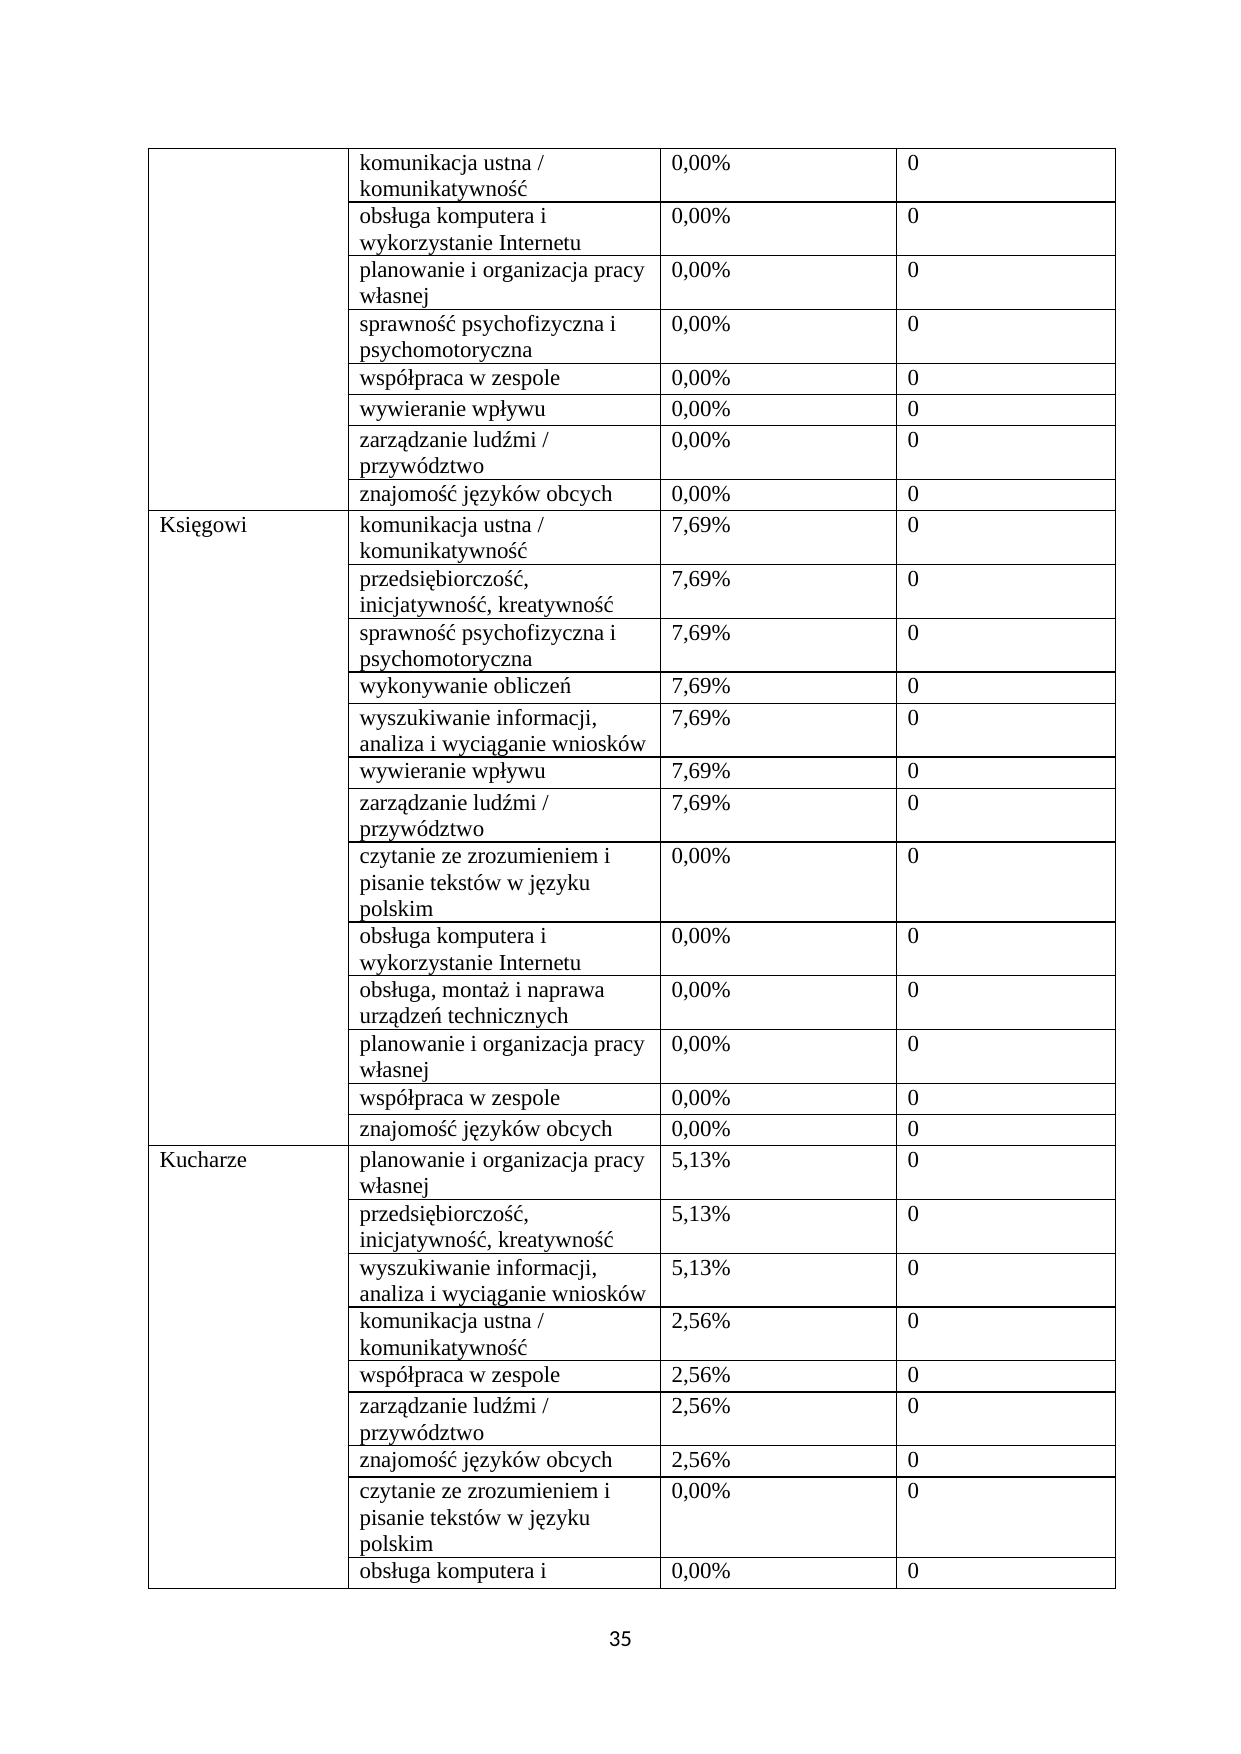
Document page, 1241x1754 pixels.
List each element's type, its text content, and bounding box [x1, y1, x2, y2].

table_cell 0,00% [661, 256, 896, 309]
table_cell 0,00% [661, 364, 896, 394]
table_cell 7,69% [661, 565, 896, 618]
table_cell 0,00% [661, 1084, 896, 1114]
table_cell 0 [897, 426, 1115, 479]
table_cell 0 [897, 843, 1115, 921]
table_cell znajomość języków obcych [349, 1446, 660, 1476]
table_cell Księgowi [149, 511, 348, 1145]
table_cell wykonywanie obliczeń [349, 673, 660, 703]
table_cell 2,56% [661, 1308, 896, 1360]
table_cell współpraca w zespole [349, 364, 660, 394]
table_cell 0 [897, 1446, 1115, 1476]
table_cell współpraca w zespole [349, 1361, 660, 1391]
table_cell 0,00% [661, 310, 896, 363]
table_cell 0 [897, 364, 1115, 394]
table_cell 7,69% [661, 704, 896, 756]
table_cell 0 [897, 1084, 1115, 1114]
table_cell 0,00% [661, 843, 896, 921]
table_cell Kucharze [149, 1146, 348, 1588]
table_cell planowanie i organizacja pracy własnej [349, 1030, 660, 1083]
table_cell 7,69% [661, 789, 896, 841]
table_cell 0 [897, 1478, 1115, 1557]
table_cell przedsiębiorczość, inicjatywność, kreatywność [349, 1200, 660, 1253]
table_cell 7,69% [661, 511, 896, 564]
table_cell 0,00% [661, 203, 896, 255]
table_cell obsługa, montaż i naprawa urządzeń technicznych [349, 976, 660, 1029]
table_cell 0,00% [661, 480, 896, 510]
table_cell współpraca w zespole [349, 1084, 660, 1114]
table_cell 0 [897, 1393, 1115, 1445]
table_cell komunikacja ustna / komunikatywność [349, 1308, 660, 1360]
table_cell 0 [897, 565, 1115, 618]
table_cell planowanie i organizacja pracy własnej [349, 256, 660, 309]
table_cell 0,00% [661, 149, 896, 201]
table_cell 0 [897, 619, 1115, 671]
table_cell wyszukiwanie informacji, analiza i wyciąganie wniosków [349, 704, 660, 756]
table_cell 0 [897, 1030, 1115, 1083]
table_cell 0 [897, 149, 1115, 201]
table_cell 2,56% [661, 1361, 896, 1391]
table_cell wywieranie wpływu [349, 395, 660, 425]
table_cell 0 [897, 203, 1115, 255]
table_cell czytanie ze zrozumieniem i pisanie tekstów w języku polskim [349, 843, 660, 921]
table_cell 0,00% [661, 1558, 896, 1588]
table_cell 5,13% [661, 1254, 896, 1306]
table_cell zarządzanie ludźmi / przywództwo [349, 1393, 660, 1445]
table_cell planowanie i organizacja pracy własnej [349, 1146, 660, 1199]
table_cell znajomość języków obcych [349, 1115, 660, 1145]
table_cell 0 [897, 1308, 1115, 1360]
table_cell zarządzanie ludźmi / przywództwo [349, 426, 660, 479]
table_cell 0 [897, 673, 1115, 703]
table_cell 0,00% [661, 1478, 896, 1557]
table_cell 0 [897, 1361, 1115, 1391]
table_cell 5,13% [661, 1146, 896, 1199]
table_cell 0 [897, 395, 1115, 425]
table_cell 0,00% [661, 395, 896, 425]
table_cell obsługa komputera i wykorzystanie Internetu [349, 203, 660, 255]
table_cell 2,56% [661, 1446, 896, 1476]
table_cell komunikacja ustna / komunikatywność [349, 149, 660, 201]
table_cell wyszukiwanie informacji, analiza i wyciąganie wniosków [349, 1254, 660, 1306]
table_cell obsługa komputera i wykorzystanie Internetu [349, 923, 660, 975]
table_cell 0 [897, 256, 1115, 309]
table_cell znajomość języków obcych [349, 480, 660, 510]
table_cell czytanie ze zrozumieniem i pisanie tekstów w języku polskim [349, 1478, 660, 1557]
table_cell 0 [897, 1200, 1115, 1253]
table_cell 0 [897, 758, 1115, 788]
table_cell komunikacja ustna / komunikatywność [349, 511, 660, 564]
table_cell 0,00% [661, 923, 896, 975]
table_cell 0,00% [661, 976, 896, 1029]
table_cell 0,00% [661, 1030, 896, 1083]
table_cell 0 [897, 704, 1115, 756]
table_cell 0 [897, 976, 1115, 1029]
table_cell 0 [897, 1115, 1115, 1145]
table_cell 0 [897, 1146, 1115, 1199]
table_cell 0 [897, 1558, 1115, 1588]
table_cell 5,13% [661, 1200, 896, 1253]
table_cell sprawność psychofizyczna i psychomotoryczna [349, 619, 660, 671]
table_cell przedsiębiorczość, inicjatywność, kreatywność [349, 565, 660, 618]
table_cell 7,69% [661, 619, 896, 671]
table_cell 0 [897, 310, 1115, 363]
table_cell 0 [897, 923, 1115, 975]
table_cell sprawność psychofizyczna i psychomotoryczna [349, 310, 660, 363]
table_cell 0,00% [661, 1115, 896, 1145]
table_cell 7,69% [661, 673, 896, 703]
table_cell 0 [897, 1254, 1115, 1306]
table_cell 0 [897, 480, 1115, 510]
table_cell wywieranie wpływu [349, 758, 660, 788]
table_cell 0 [897, 789, 1115, 841]
table_cell 2,56% [661, 1393, 896, 1445]
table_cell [349, 1558, 660, 1588]
table_cell 0 [897, 511, 1115, 564]
table_cell zarządzanie ludźmi / przywództwo [349, 789, 660, 841]
table_cell 0,00% [661, 426, 896, 479]
table_cell 7,69% [661, 758, 896, 788]
